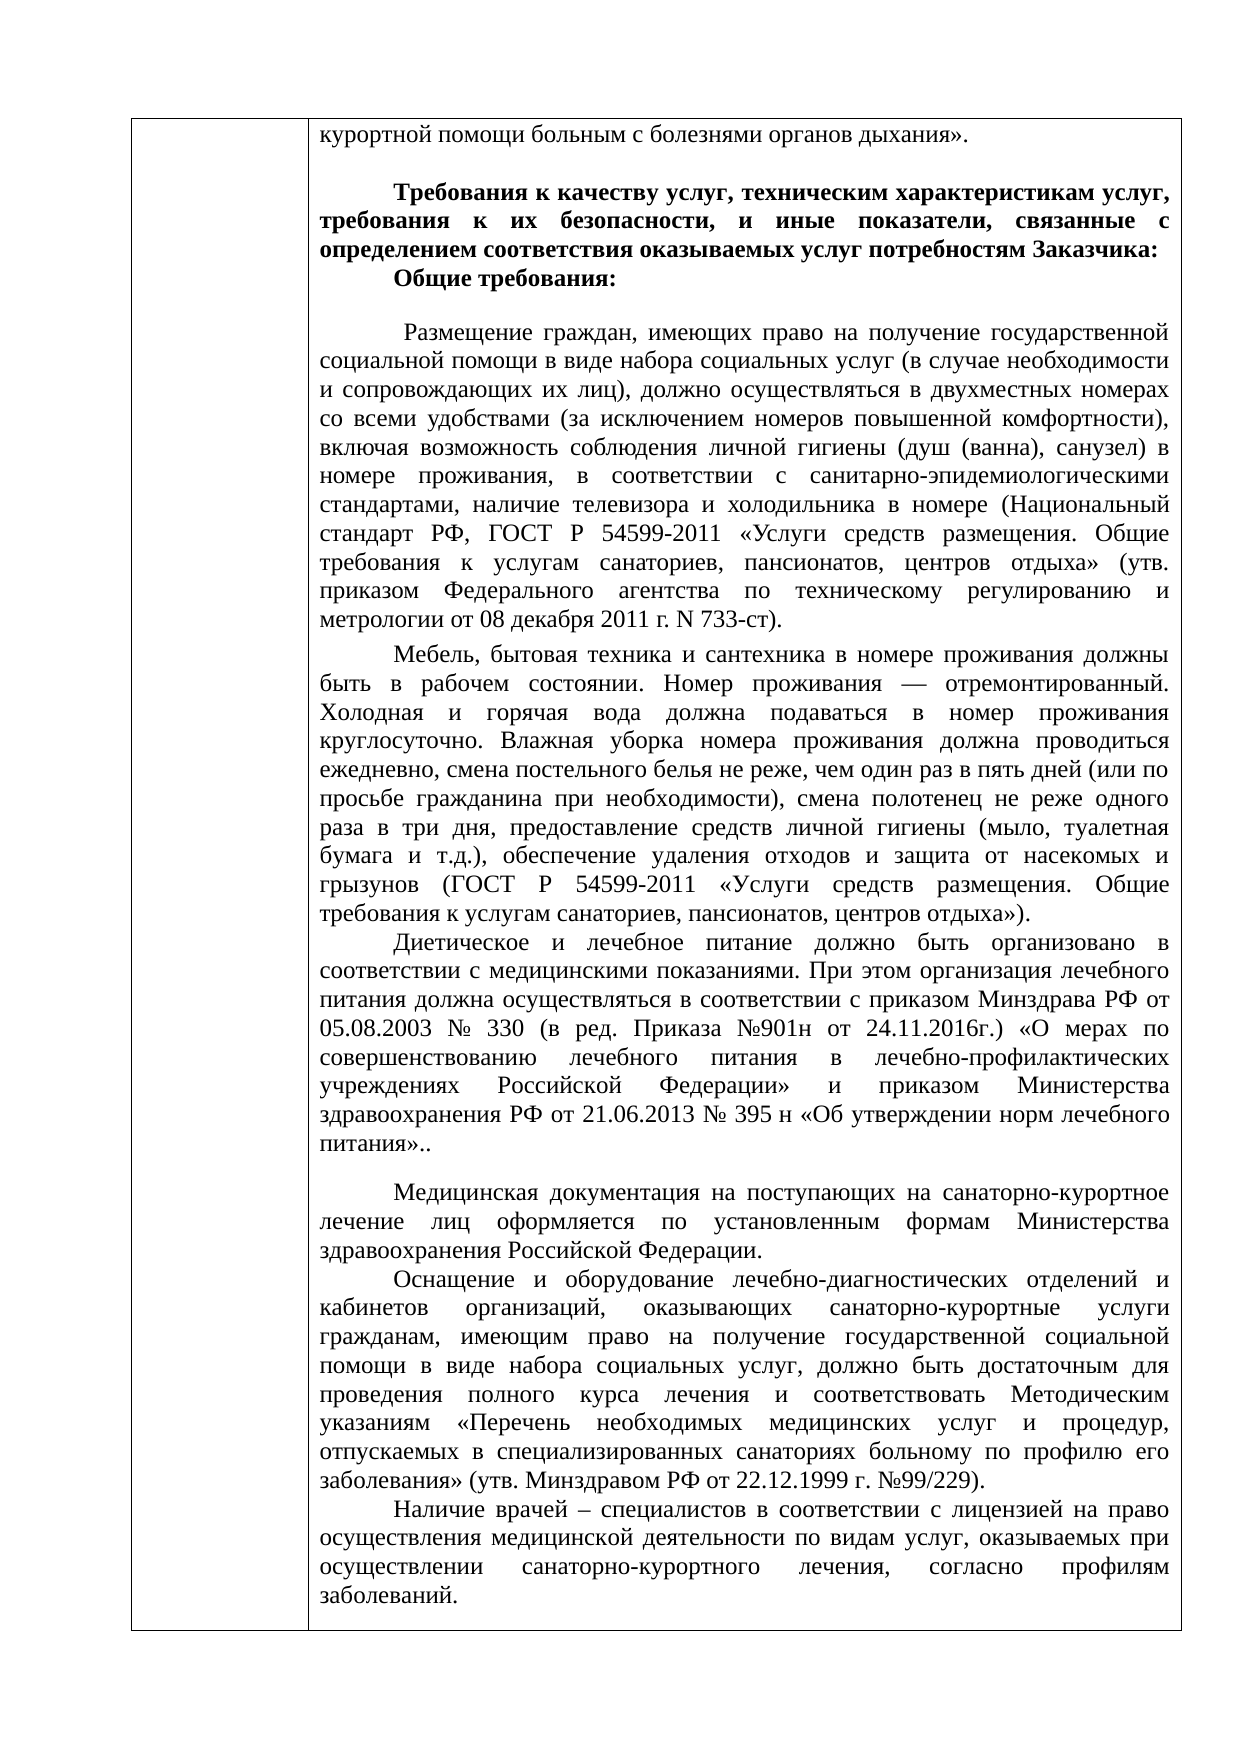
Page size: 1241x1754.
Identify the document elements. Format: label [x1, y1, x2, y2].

table_cell [132, 119, 308, 1629]
table_cell [309, 119, 1181, 1629]
